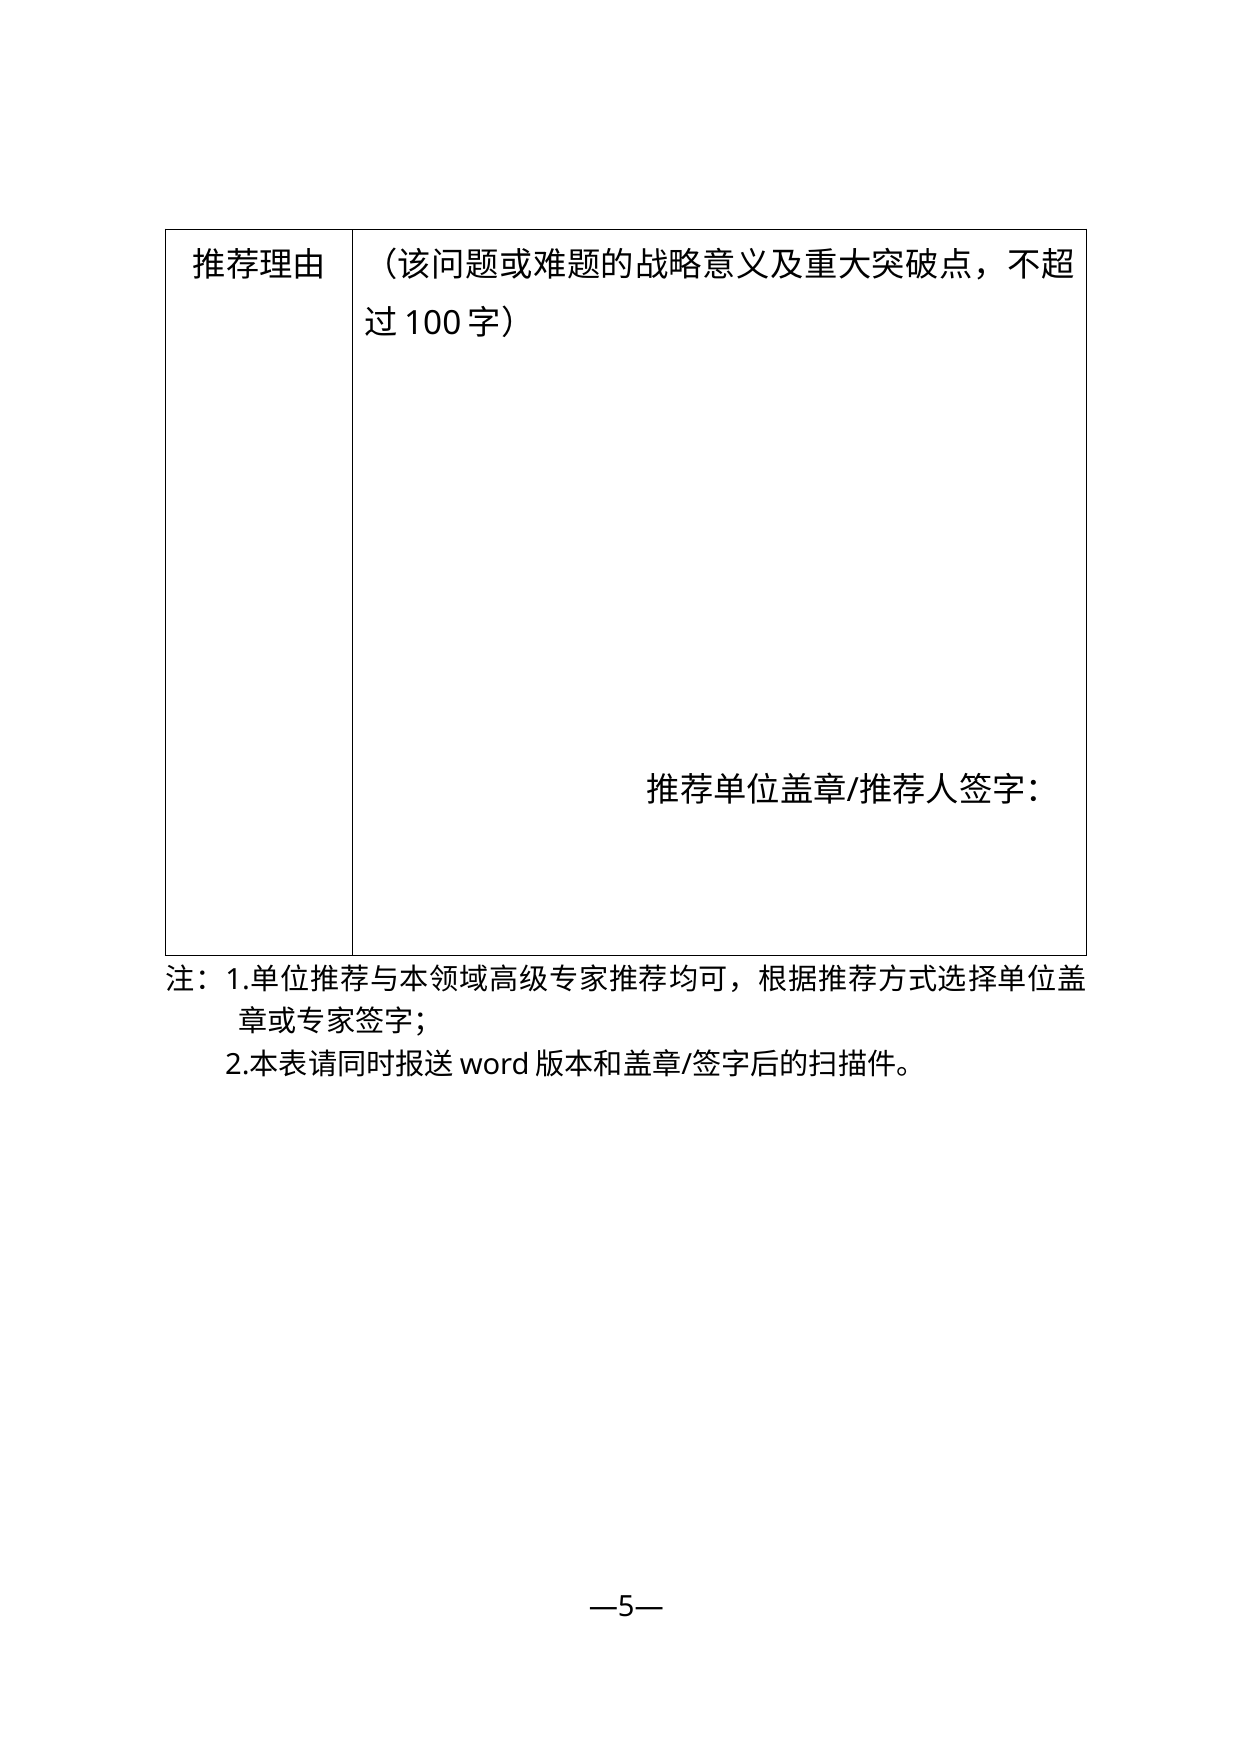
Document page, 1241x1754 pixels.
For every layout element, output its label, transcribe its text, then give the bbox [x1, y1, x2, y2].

table_cell （该问题或难题的战略意义及重大突破点，不超过100字） 推荐单位盖章/推荐人签字： [353, 230, 1086, 954]
text 注：1.单位推荐与本领域高级专家推荐均可，根据推荐方式选择单位盖章或专家签字； [165, 956, 1087, 1040]
text 2.本表请同时报送word版本和盖章/签字后的扫描件。 [210, 1040, 1087, 1083]
table_cell 推荐理由 [166, 230, 352, 954]
